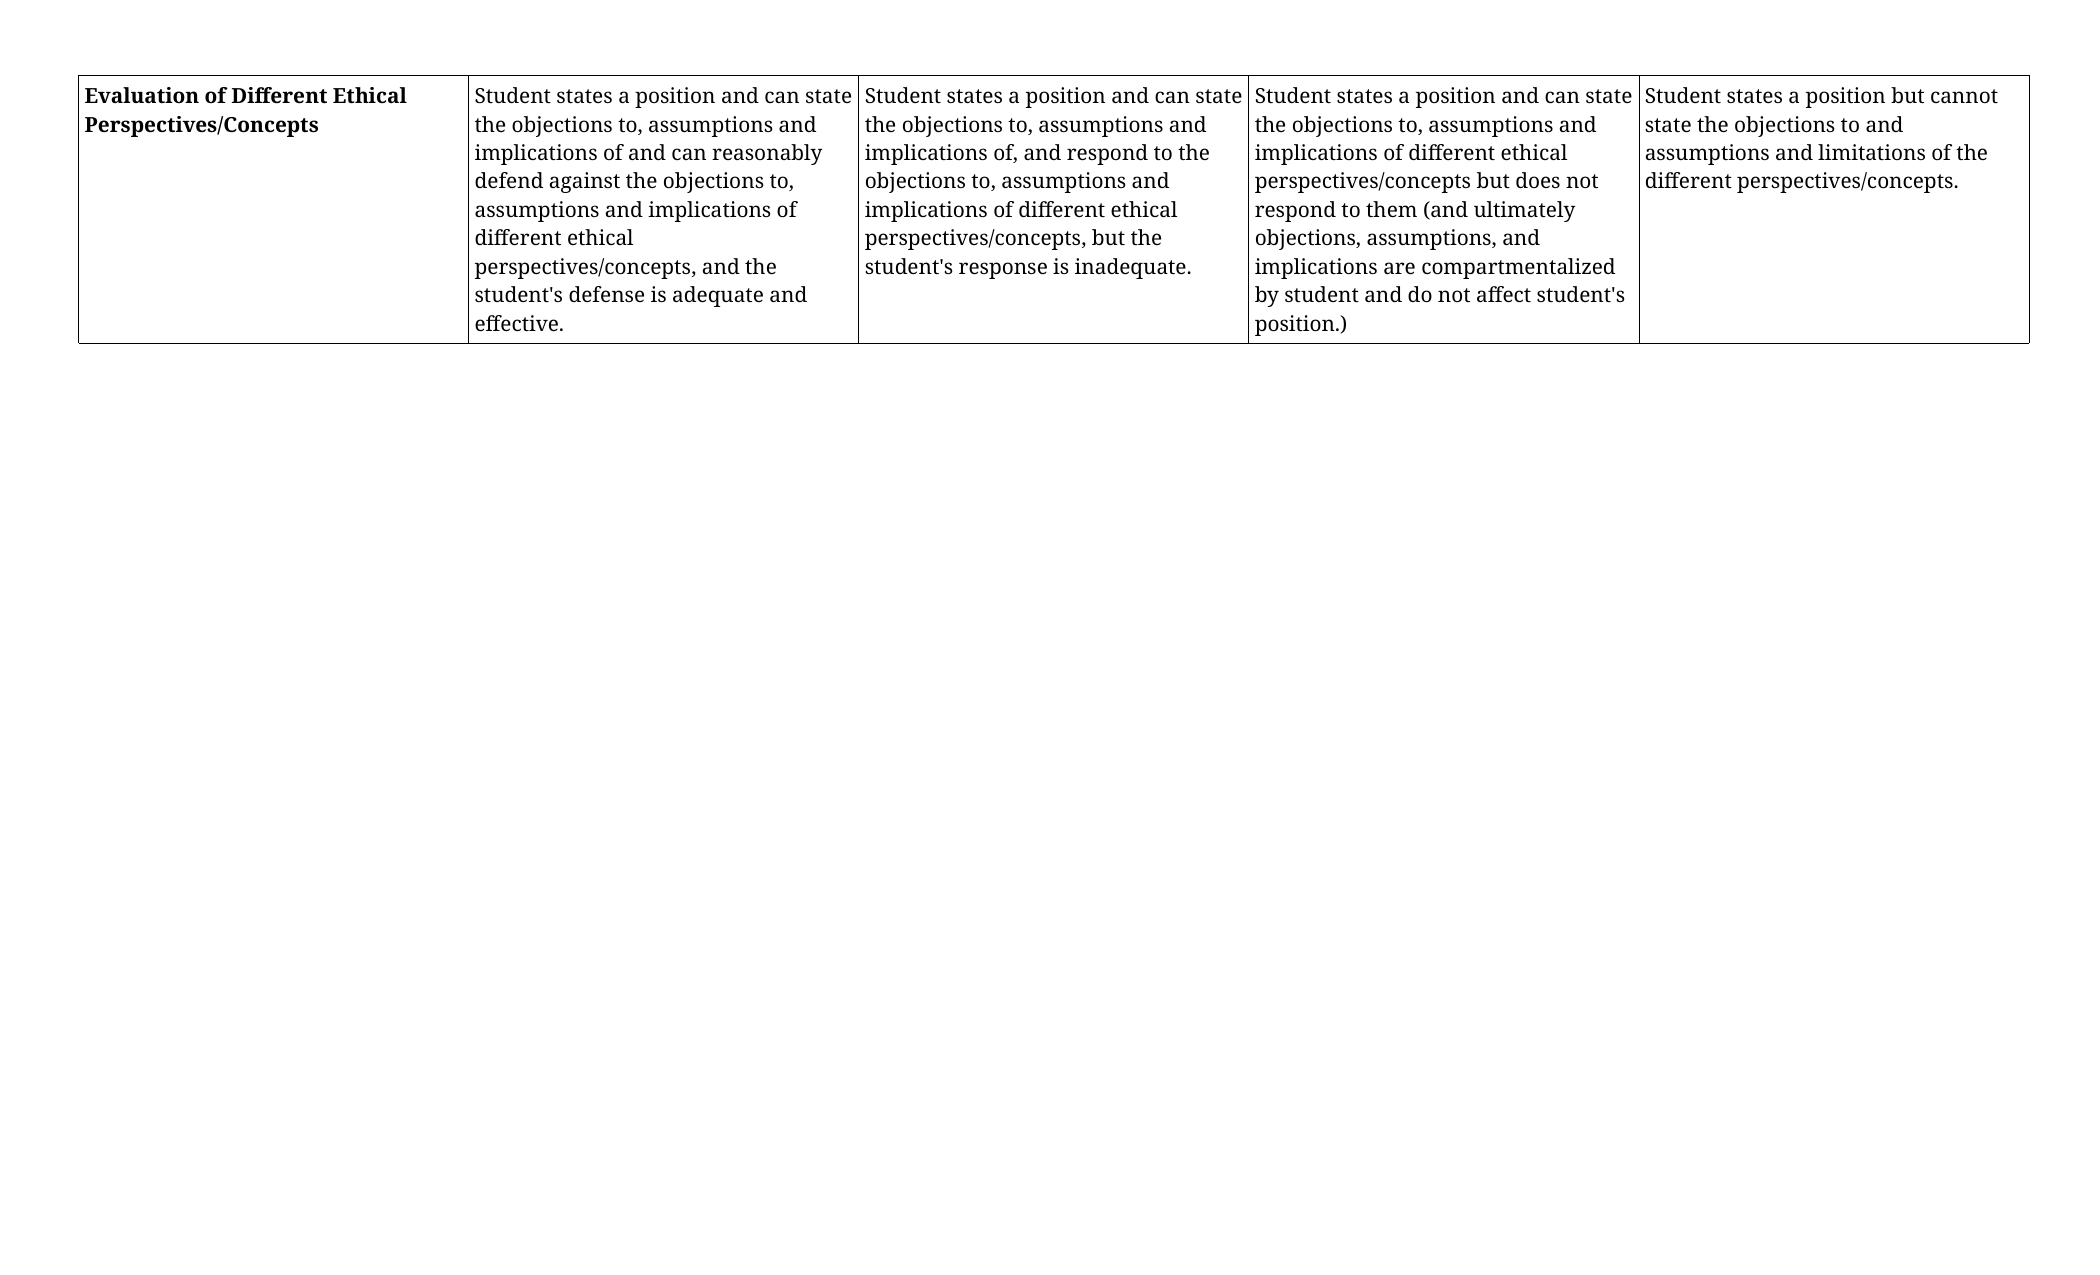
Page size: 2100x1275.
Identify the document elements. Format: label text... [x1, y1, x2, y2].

table_cell Student states a position but cannot state the objections to and assumptions and limitations of the different perspectives/concepts. [1640, 76, 2029, 343]
table_cell Student states a position and can state the objections to, assumptions and implications of and can reasonably defend against the objections to, assumptions and implications of different ethical perspectives/concepts, and the student's defense is adequate and effective. [469, 76, 858, 343]
table_cell Evaluation of Different Ethical Perspectives/Concepts [79, 76, 468, 343]
table_cell Student states a position and can state the objections to, assumptions and implications of different ethical perspectives/concepts but does not respond to them (and ultimately objections, assumptions, and implications are compartmentalized by student and do not affect student's position.) [1249, 76, 1639, 343]
table_cell Student states a position and can state the objections to, assumptions and implications of, and respond to the objections to, assumptions and implications of different ethical perspectives/concepts, but the student's response is inadequate. [859, 76, 1248, 343]
